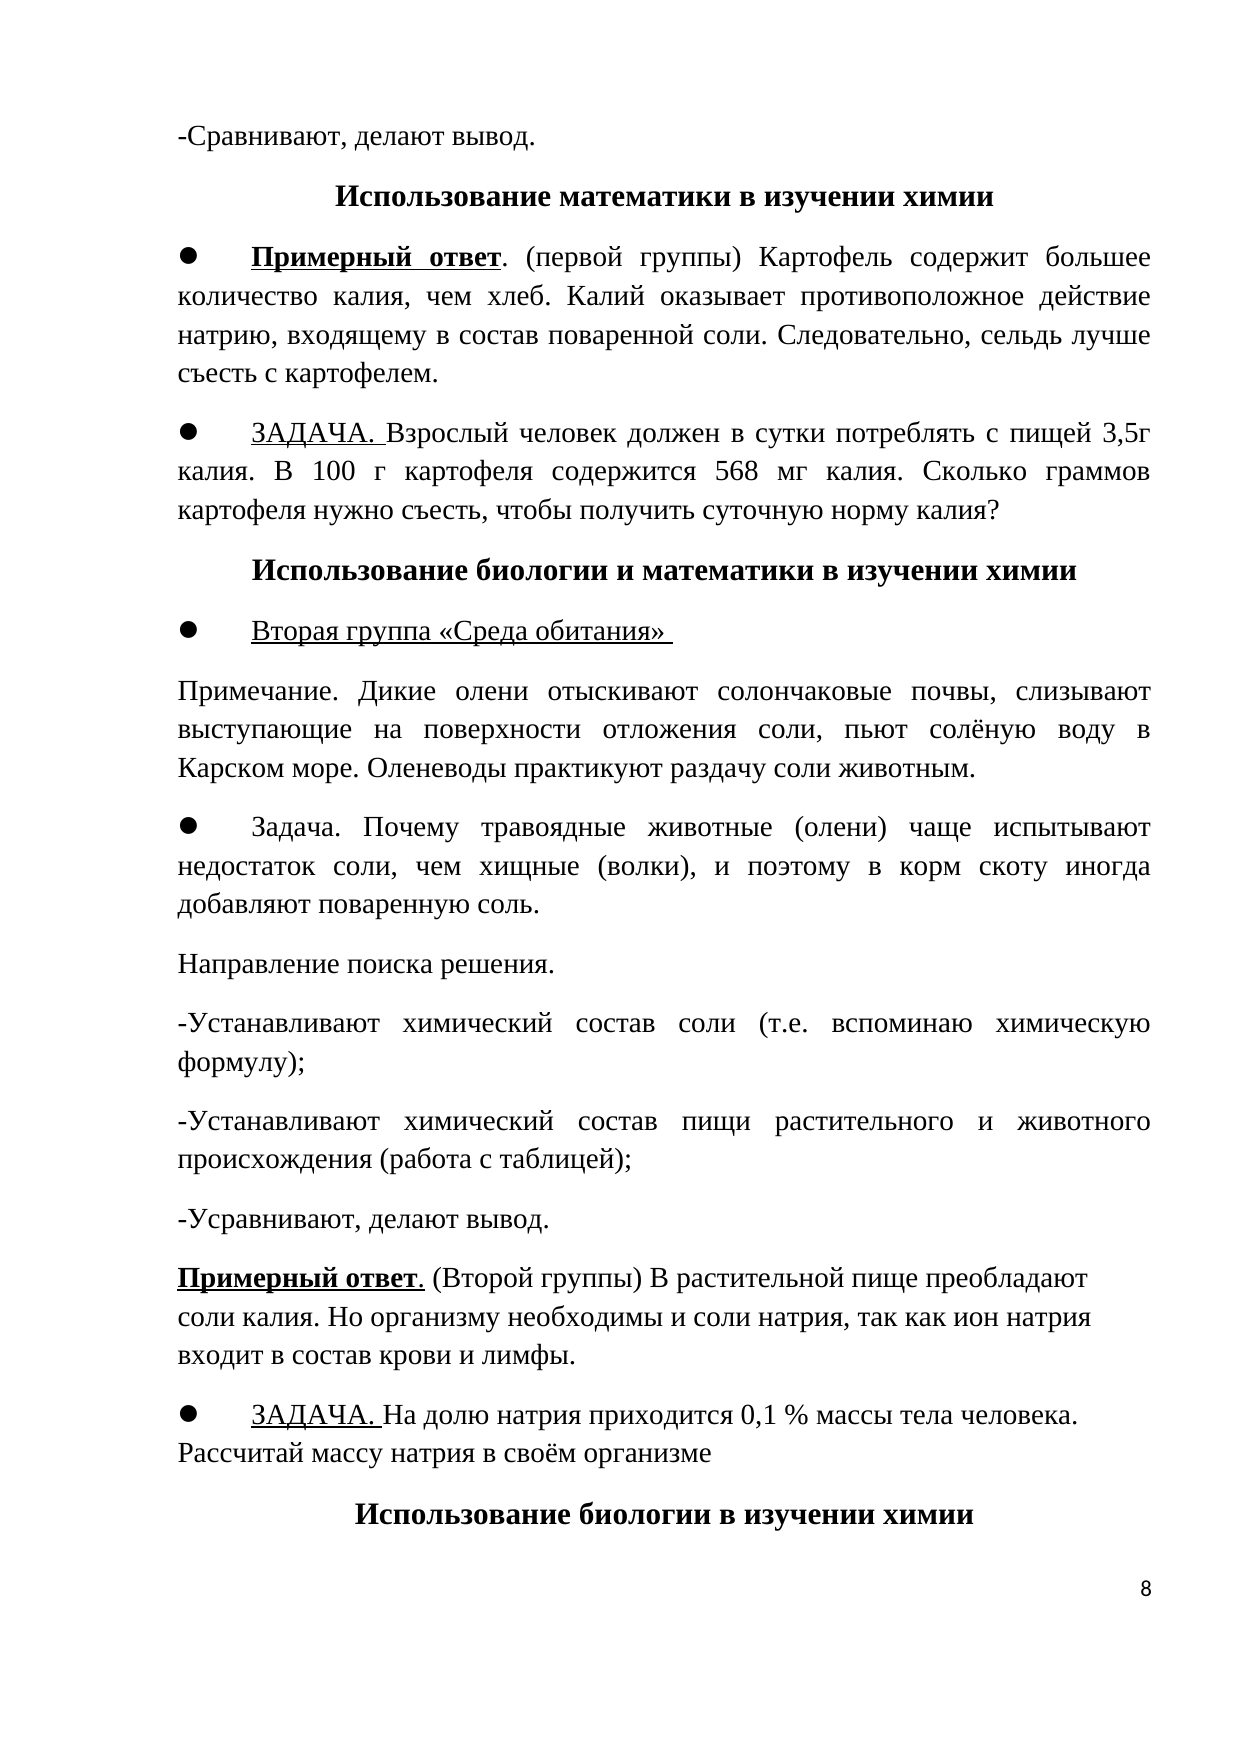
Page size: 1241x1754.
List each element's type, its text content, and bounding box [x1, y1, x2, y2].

text Использование математики в изучении химии [177, 177, 1152, 213]
list ЗАДАЧА. На долю натрия приходится 0,1 % массы тела человека. Рассчитай массу натрия в своём организме [177, 1397, 1152, 1469]
text -Устанавливают химический состав соли (т.е. вспоминаю химическую формулу); [177, 1005, 1152, 1077]
text -Устанавливают химический состав пищи растительного и животного происхождения (работа с таблицей); [177, 1103, 1152, 1175]
text Примерный ответ. (Второй группы) В растительной пище преобладают соли калия. Но организму необходимы и соли натрия, так как ион натрия входит в состав крови и лимфы. [177, 1260, 1152, 1371]
list Вторая группа «Среда обитания» [177, 613, 1152, 647]
text Направление поиска решения. [177, 946, 1152, 979]
text Примечание. Дикие олени отыскивают солончаковые почвы, слизывают выступающие на поверхности отложения соли, пьют солёную воду в Карском море. Оленеводы практикуют раздачу соли животным. [177, 673, 1152, 783]
list ЗАДАЧА. Взрослый человек должен в сутки потреблять с пищей 3,5г калия. В 100 г картофеля содержится 568 мг калия. Сколько граммов картофеля нужно съесть, чтобы получить суточную норму калия? [177, 415, 1152, 525]
list Задача. Почему травоядные животные (олени) чаще испытывают недостаток соли, чем хищные (волки), и поэтому в корм скоту иногда добавляют поваренную соль. [177, 809, 1152, 920]
text Использование биологии и математики в изучении химии [177, 551, 1152, 587]
text -Усравнивают, делают вывод. [177, 1201, 1152, 1234]
text -Сравнивают, делают вывод. [177, 118, 1152, 152]
text Использование биологии в изучении химии [177, 1495, 1152, 1531]
list Примерный ответ. (первой группы) Картофель содержит большее количество калия, чем хлеб. Калий оказывает противоположное действие натрию, входящему в состав поваренной соли. Следовательно, сельдь лучше съесть с картофелем. [177, 239, 1152, 389]
